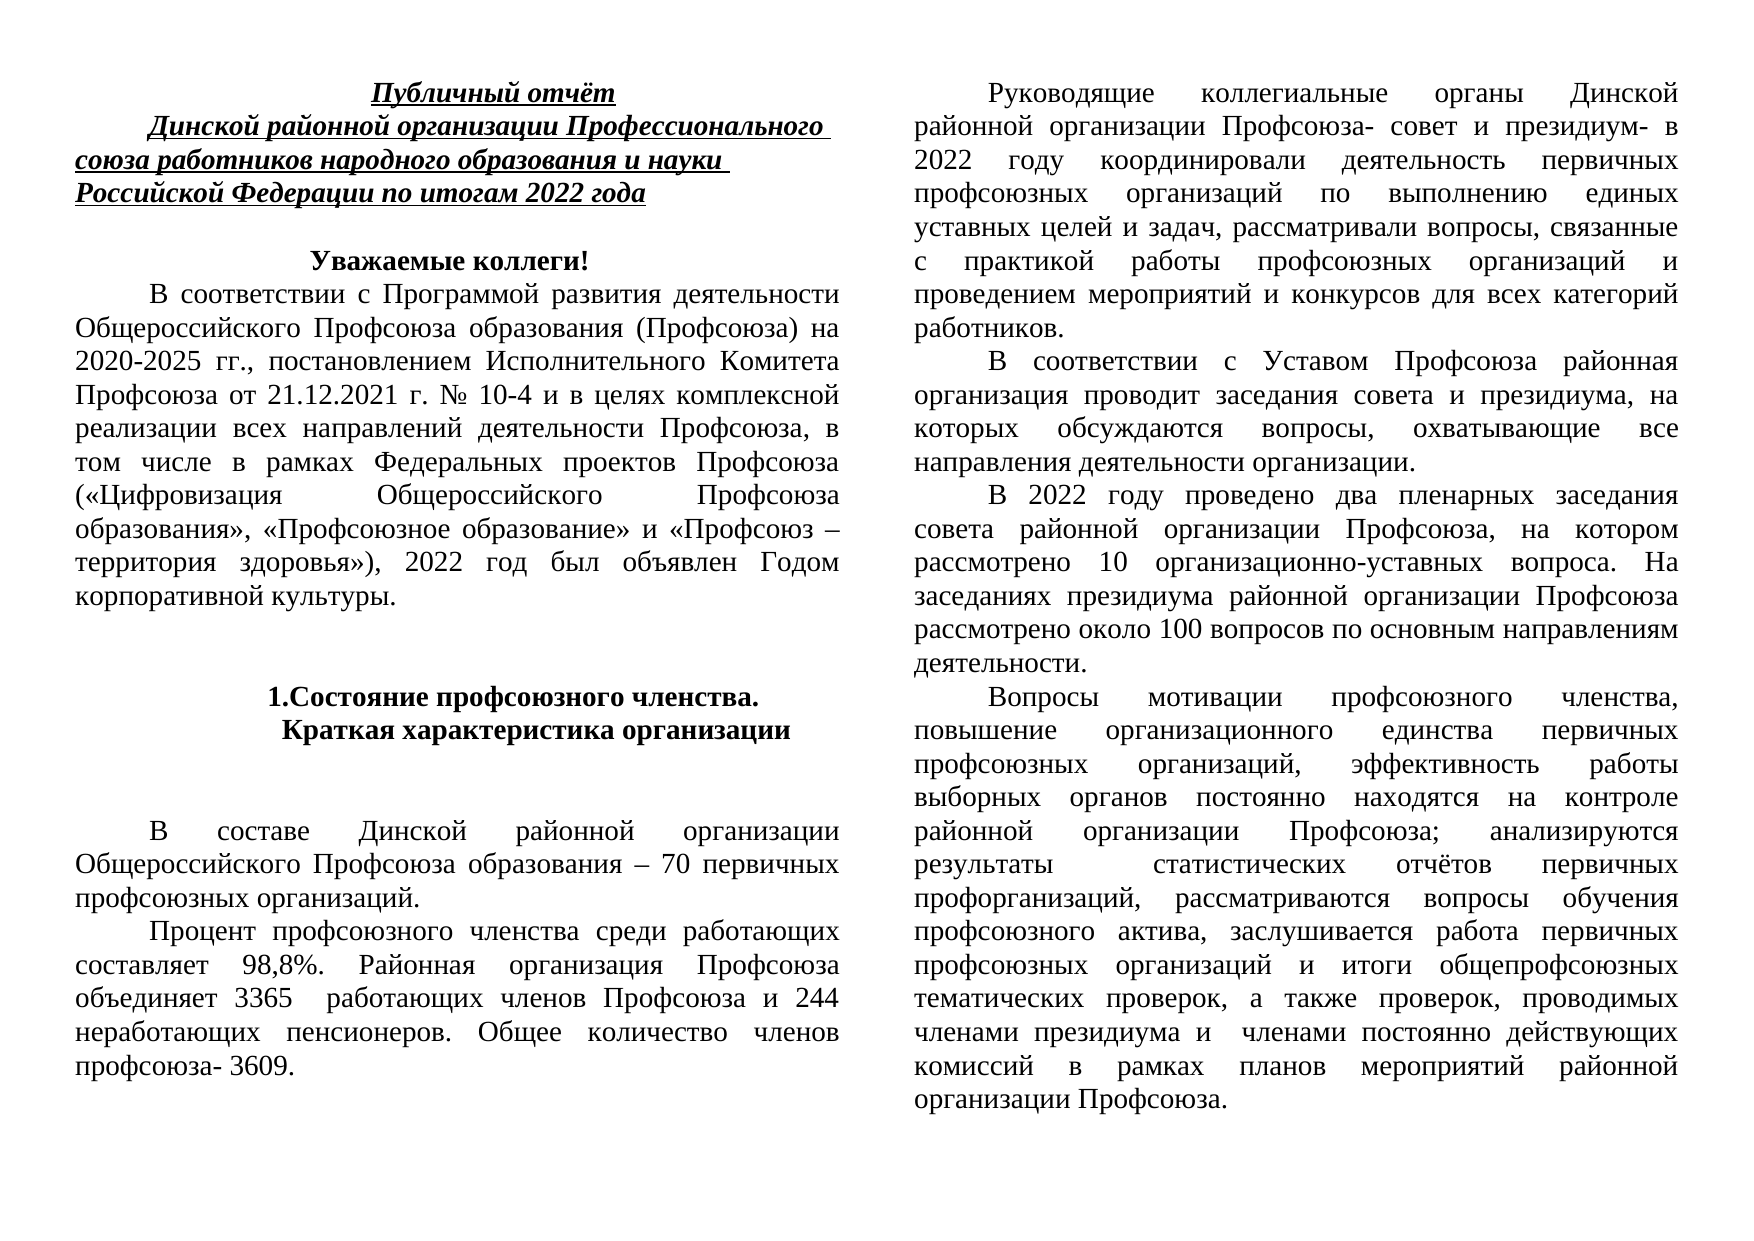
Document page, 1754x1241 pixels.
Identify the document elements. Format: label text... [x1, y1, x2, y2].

text Уважаемые коллеги! [75, 243, 840, 276]
text В соответствии с Программой развития деятельности Общероссийского Профсоюза образования (Профсоюза) на 2020-2025 гг., постановлением Исполнительного Комитета Профсоюза от 21.12.2021 г. № 10-4 и в целях комплексной реализации всех направлений деятельности Профсоюза, в том числе в рамках Федеральных проектов Профсоюза («Цифровизация Общероссийского Профсоюза образования», «Профсоюзное образование» и «Профсоюз – территория здоровья»), 2022 год был объявлен Годом корпоративной культуры. [75, 276, 840, 612]
text В составе Динской районной организации Общероссийского Профсоюза образования – 70 первичных профсоюзных организаций. [75, 813, 840, 913]
text Динской районной организации Профессионального союза работников народного образования и науки Российской Федерации по итогам 2022 года [75, 108, 840, 209]
text Процент профсоюзного членства среди работающих составляет 98,8%. Районная организация Профсоюза объединяет 3365 работающих членов Профсоюза и 244 неработающих пенсионеров. Общее количество членов профсоюза- 3609. [75, 913, 840, 1081]
text Вопросы мотивации профсоюзного членства, повышение организационного единства первичных профсоюзных организаций, эффективность работы выборных органов постоянно находятся на контроле районной организации Профсоюза; анализируются результаты статистических отчётов первичных профорганизаций, рассматриваются вопросы обучения профсоюзного актива, заслушивается работа первичных профсоюзных организаций и итоги общепрофсоюзных тематических проверок, а также проверок, проводимых членами президиума и членами постоянно действующих комиссий в рамках планов мероприятий районной организации Профсоюза. [914, 679, 1679, 1115]
text 1.Состояние профсоюзного членства. [267, 679, 840, 712]
text В соответствии с Уставом Профсоюза районная организация проводит заседания совета и президиума, на которых обсуждаются вопросы, охватывающие все направления деятельности организации. [914, 343, 1679, 477]
text Публичный отчёт [75, 75, 840, 108]
text Руководящие коллегиальные органы Динской районной организации Профсоюза- совет и президиум- в 2022 году координировали деятельность первичных профсоюзных организаций по выполнению единых уставных целей и задач, рассматривали вопросы, связанные с практикой работы профсоюзных организаций и проведением мероприятий и конкурсов для всех категорий работников. [914, 75, 1679, 343]
text Краткая характеристика организации [267, 712, 840, 746]
text В 2022 году проведено два пленарных заседания совета районной организации Профсоюза, на котором рассмотрено 10 организационно-уставных вопроса. На заседаниях президиума районной организации Профсоюза рассмотрено около 100 вопросов по основным направлениям деятельности. [914, 477, 1679, 679]
